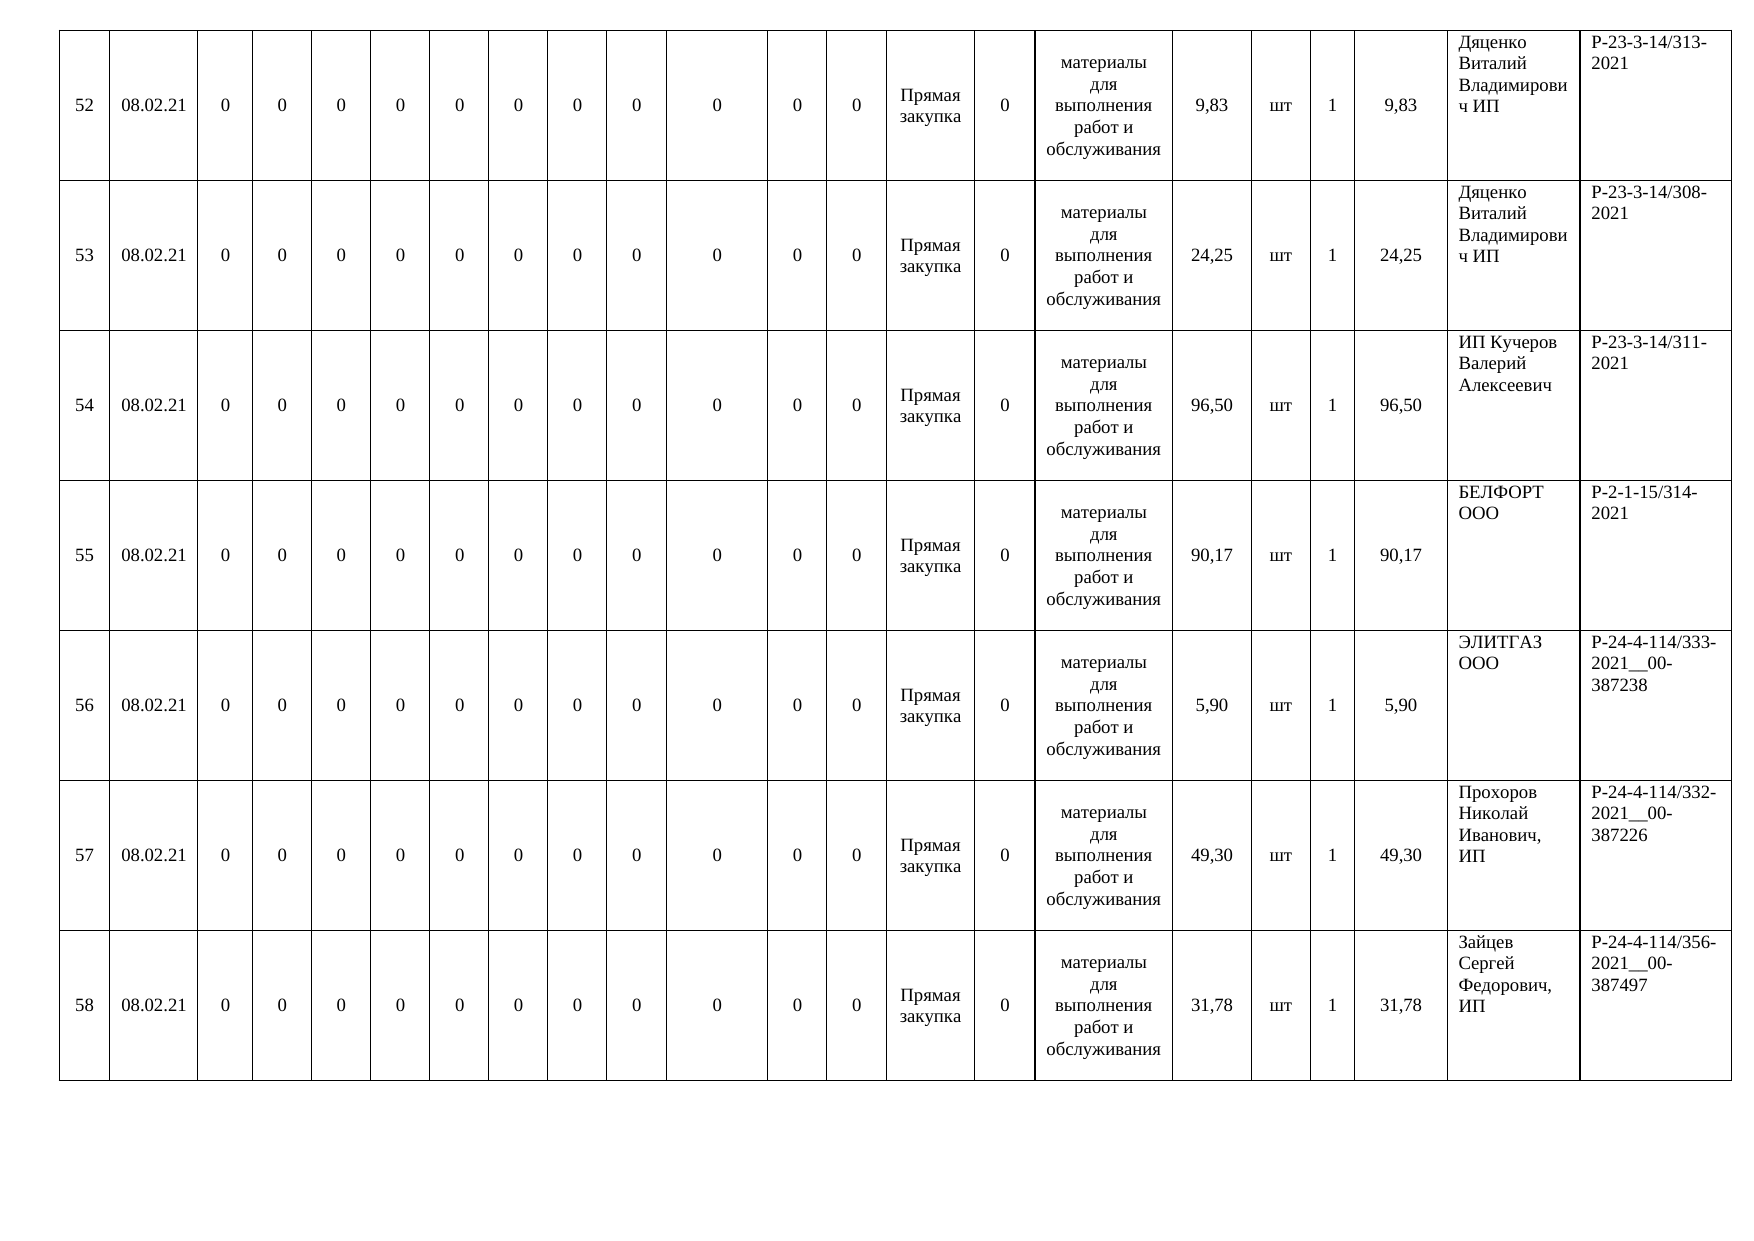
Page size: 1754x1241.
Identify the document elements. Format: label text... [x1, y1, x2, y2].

table_cell 0 [430, 631, 488, 779]
table_cell Прохоров Николай Иванович, ИП [1448, 781, 1579, 929]
table_cell 24,25 [1173, 181, 1251, 329]
table_cell 0 [975, 181, 1034, 329]
table_cell 0 [430, 481, 488, 629]
table_cell 08.02.21 [110, 181, 197, 329]
table_cell шт [1252, 931, 1310, 1079]
table_cell Р-24-4-114/356-2021__00-387497 [1581, 931, 1731, 1079]
table_cell 0 [489, 931, 547, 1079]
table_cell 0 [548, 931, 606, 1079]
table_cell 0 [827, 481, 886, 629]
table_cell 24,25 [1355, 181, 1447, 329]
table_cell шт [1252, 781, 1310, 929]
table_cell 0 [607, 781, 666, 929]
table_cell 0 [827, 31, 886, 179]
table_cell 0 [827, 931, 886, 1079]
table_cell 52 [60, 31, 109, 179]
table_cell Р-24-4-114/332-2021__00-387226 [1581, 781, 1731, 929]
table_cell 0 [430, 31, 488, 179]
table_cell материалы для выполнения работ и обслуживания [1036, 781, 1172, 929]
table_cell 0 [253, 931, 311, 1079]
table_cell 0 [827, 631, 886, 779]
table_cell 0 [312, 181, 370, 329]
table_cell 49,30 [1173, 781, 1251, 929]
table_cell ЭЛИТГАЗ ООО [1448, 631, 1579, 779]
table_cell 1 [1311, 781, 1354, 929]
table_cell Дяценко Виталий Владимирович ИП [1448, 181, 1579, 329]
table_cell 0 [312, 31, 370, 179]
table_cell Р-23-3-14/311-2021 [1581, 331, 1731, 479]
table_cell 0 [198, 481, 252, 629]
table_cell 0 [667, 781, 767, 929]
table_cell 0 [253, 631, 311, 779]
table_cell 90,17 [1355, 481, 1447, 629]
table_cell 0 [371, 481, 429, 629]
table_cell 0 [198, 631, 252, 779]
table_cell Р-23-3-14/308-2021 [1581, 181, 1731, 329]
table_cell 0 [607, 931, 666, 1079]
table_cell 1 [1311, 481, 1354, 629]
table_cell 0 [312, 631, 370, 779]
table_cell Прямая закупка [887, 31, 974, 179]
table_cell 1 [1311, 31, 1354, 179]
table_cell 1 [1311, 931, 1354, 1079]
table_cell 0 [489, 331, 547, 479]
table_cell 08.02.21 [110, 31, 197, 179]
table_cell 0 [548, 331, 606, 479]
table_cell шт [1252, 31, 1310, 179]
table_cell 0 [667, 331, 767, 479]
table_cell 31,78 [1355, 931, 1447, 1079]
table_cell 0 [198, 931, 252, 1079]
table_cell 9,83 [1355, 31, 1447, 179]
table_cell Прямая закупка [887, 331, 974, 479]
table_cell 0 [975, 31, 1034, 179]
table_cell 0 [827, 781, 886, 929]
table_cell 0 [489, 31, 547, 179]
table_cell 0 [607, 31, 666, 179]
table_cell Прямая закупка [887, 631, 974, 779]
table_cell 0 [489, 631, 547, 779]
table_cell 0 [548, 631, 606, 779]
table_cell 96,50 [1173, 331, 1251, 479]
table_cell 0 [548, 181, 606, 329]
table_cell 0 [975, 631, 1034, 779]
table_cell 0 [253, 181, 311, 329]
table_cell 0 [548, 481, 606, 629]
table_cell материалы для выполнения работ и обслуживания [1036, 631, 1172, 779]
table_cell 0 [607, 481, 666, 629]
table_cell 0 [548, 781, 606, 929]
table_cell 0 [768, 781, 826, 929]
table_cell 57 [60, 781, 109, 929]
table_cell 0 [975, 931, 1034, 1079]
table_cell 0 [198, 331, 252, 479]
table_cell 0 [371, 181, 429, 329]
table_cell 0 [430, 181, 488, 329]
table_cell 0 [975, 481, 1034, 629]
table_cell 56 [60, 631, 109, 779]
table_cell 90,17 [1173, 481, 1251, 629]
table_cell Прямая закупка [887, 481, 974, 629]
table_cell ИП Кучеров Валерий Алексеевич [1448, 331, 1579, 479]
table_cell 0 [768, 481, 826, 629]
table_cell 0 [253, 331, 311, 479]
table_cell 96,50 [1355, 331, 1447, 479]
table_cell 0 [827, 181, 886, 329]
table_cell 1 [1311, 331, 1354, 479]
table_cell 0 [253, 781, 311, 929]
table_cell 0 [312, 331, 370, 479]
table_cell 5,90 [1355, 631, 1447, 779]
table_cell 0 [430, 331, 488, 479]
table_cell 49,30 [1355, 781, 1447, 929]
table_cell 0 [198, 181, 252, 329]
table_cell 0 [975, 331, 1034, 479]
table_cell 5,90 [1173, 631, 1251, 779]
table_cell 0 [371, 781, 429, 929]
table_cell 0 [667, 31, 767, 179]
table_cell Р-24-4-114/333-2021__00-387238 [1581, 631, 1731, 779]
table_cell шт [1252, 181, 1310, 329]
table_cell 0 [768, 31, 826, 179]
table_cell 0 [768, 631, 826, 779]
table_cell 1 [1311, 631, 1354, 779]
table_cell 0 [548, 31, 606, 179]
table_cell 0 [312, 781, 370, 929]
table_cell 0 [489, 781, 547, 929]
table_cell 0 [667, 631, 767, 779]
table_cell 0 [827, 331, 886, 479]
table_cell 0 [667, 931, 767, 1079]
table_cell 08.02.21 [110, 481, 197, 629]
table_cell 0 [768, 331, 826, 479]
table_cell Прямая закупка [887, 931, 974, 1079]
table_cell Прямая закупка [887, 181, 974, 329]
table_cell 0 [489, 481, 547, 629]
table_cell 0 [607, 181, 666, 329]
table_cell 0 [371, 331, 429, 479]
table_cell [1036, 931, 1172, 1079]
table_cell 08.02.21 [110, 931, 197, 1079]
table_cell 0 [768, 181, 826, 329]
table_cell Р-23-3-14/313-2021 [1581, 31, 1731, 179]
table_cell 0 [371, 631, 429, 779]
table_cell 0 [312, 931, 370, 1079]
table_cell шт [1252, 331, 1310, 479]
table_cell 0 [667, 481, 767, 629]
table_cell материалы для выполнения работ и обслуживания [1036, 481, 1172, 629]
table_cell 0 [198, 781, 252, 929]
table_cell материалы для выполнения работ и обслуживания [1036, 331, 1172, 479]
table_cell 58 [60, 931, 109, 1079]
table_cell Дяценко Виталий Владимирович ИП [1448, 31, 1579, 179]
table_cell 0 [607, 331, 666, 479]
table_cell 08.02.21 [110, 331, 197, 479]
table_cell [1036, 31, 1172, 179]
table_cell 55 [60, 481, 109, 629]
table_cell 08.02.21 [110, 781, 197, 929]
table_cell 1 [1311, 181, 1354, 329]
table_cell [1036, 181, 1172, 329]
table_cell Зайцев Сергей Федорович, ИП [1448, 931, 1579, 1079]
table_cell БЕЛФОРТ ООО [1448, 481, 1579, 629]
table_cell 54 [60, 331, 109, 479]
table_cell 53 [60, 181, 109, 329]
table_cell 0 [371, 931, 429, 1079]
table_cell 08.02.21 [110, 631, 197, 779]
table_cell 9,83 [1173, 31, 1251, 179]
table_cell 0 [253, 31, 311, 179]
table_cell 0 [430, 931, 488, 1079]
table_cell 0 [768, 931, 826, 1079]
table_cell 0 [312, 481, 370, 629]
table_cell 0 [371, 31, 429, 179]
table_cell 31,78 [1173, 931, 1251, 1079]
table_cell шт [1252, 631, 1310, 779]
table_cell Прямая закупка [887, 781, 974, 929]
table_cell шт [1252, 481, 1310, 629]
table_cell 0 [607, 631, 666, 779]
table_cell 0 [975, 781, 1034, 929]
table_cell 0 [198, 31, 252, 179]
table_cell 0 [667, 181, 767, 329]
table_cell Р-2-1-15/314-2021 [1581, 481, 1731, 629]
table_cell 0 [430, 781, 488, 929]
table_cell 0 [489, 181, 547, 329]
table_cell 0 [253, 481, 311, 629]
